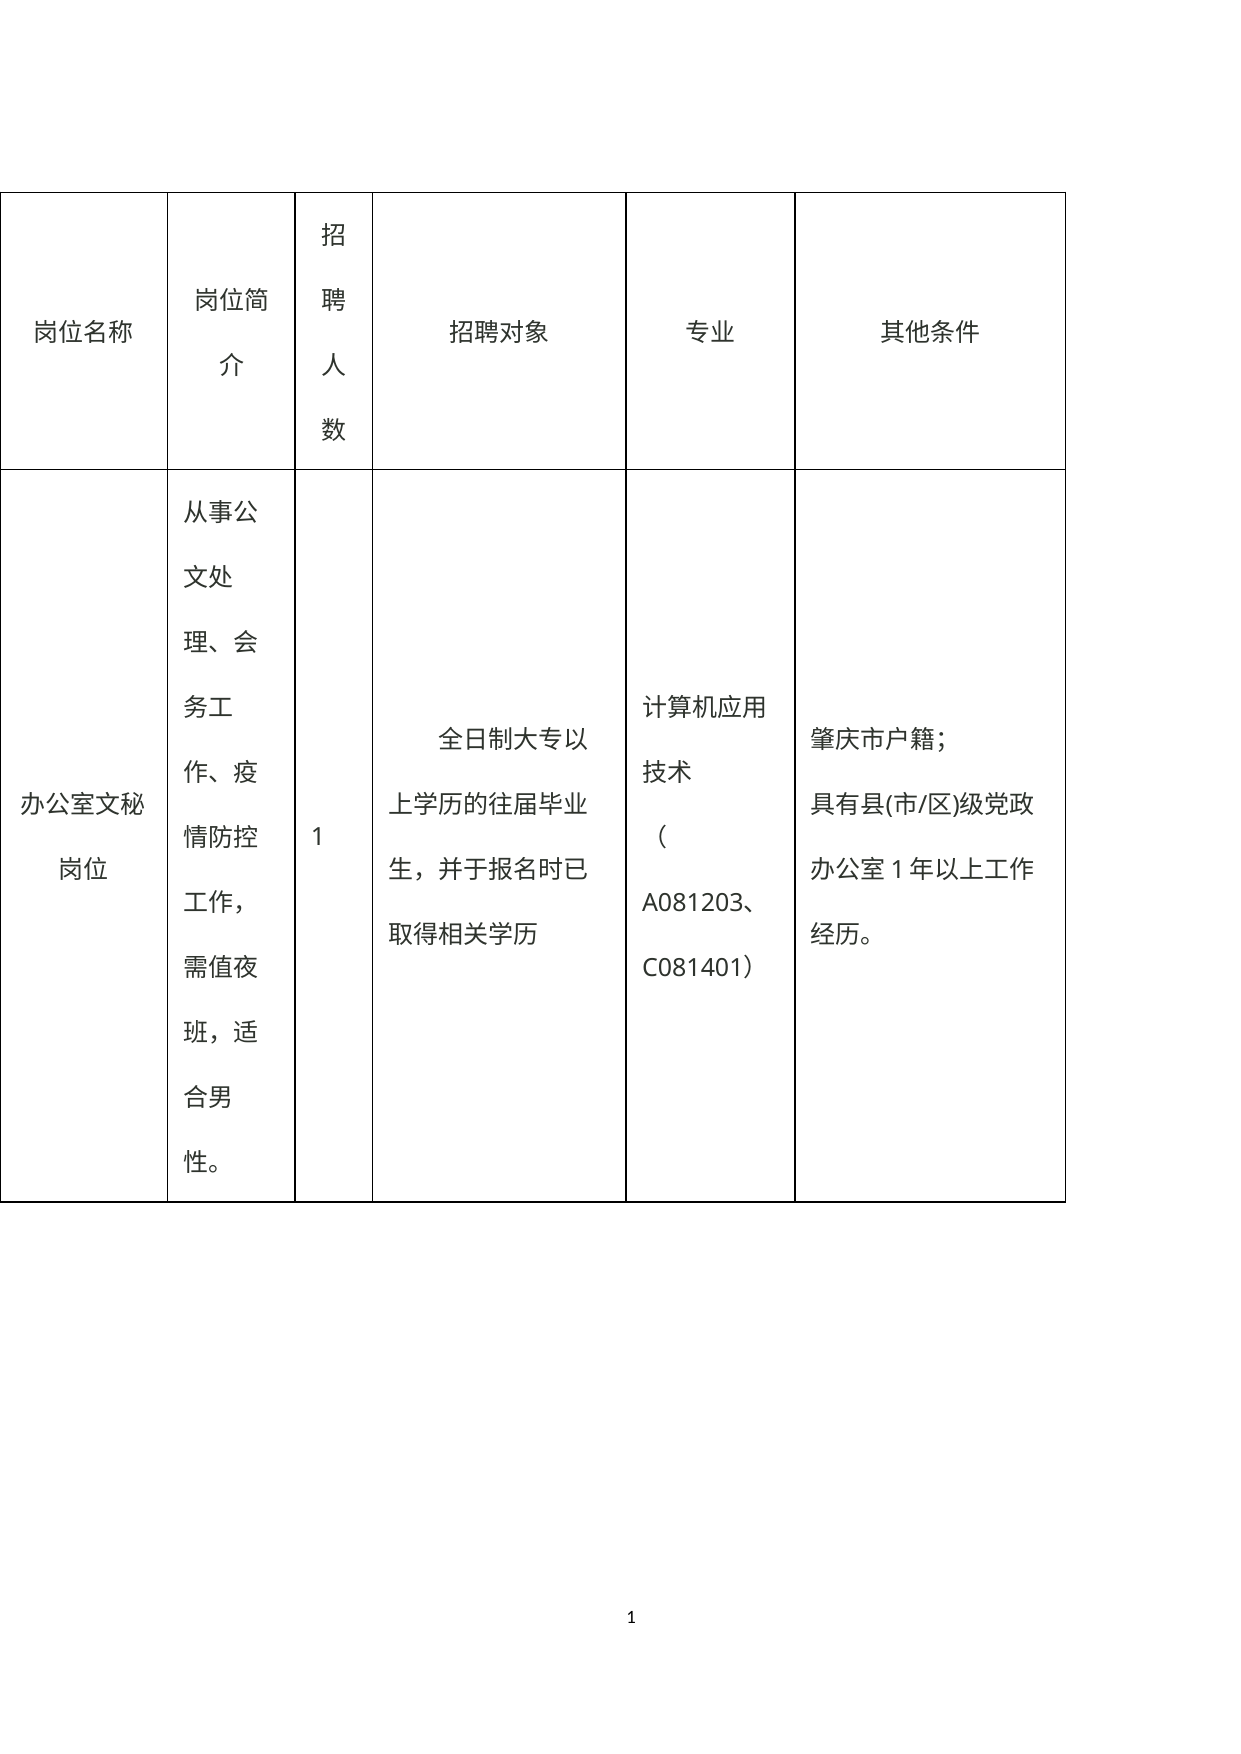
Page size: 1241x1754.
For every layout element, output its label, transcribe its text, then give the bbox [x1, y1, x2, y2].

table_header 岗位简介 [168, 193, 294, 469]
table_cell 肇庆市户籍； 具有县(市/区)级党政办公室1年以上工作经历。 [796, 470, 1065, 1201]
table_header 其他条件 [796, 193, 1065, 469]
table_header 招聘人数 [296, 193, 372, 469]
table_cell 计算机应用技术 （A081203、 C081401） [627, 470, 794, 1201]
table_cell 办公室文秘岗位 [1, 470, 167, 1201]
table_cell 全日制大专以上学历的往届毕业生，并于报名时已取得相关学历 [373, 470, 625, 1201]
table_header 招聘对象 [373, 193, 625, 469]
table_header 岗位名称 [1, 193, 167, 469]
table_header 专业 [627, 193, 794, 469]
table_cell 从事公文处理、会务工作、疫情防控工作，需值夜班，适合男性。 [168, 470, 294, 1201]
table_cell 1 [296, 470, 372, 1201]
